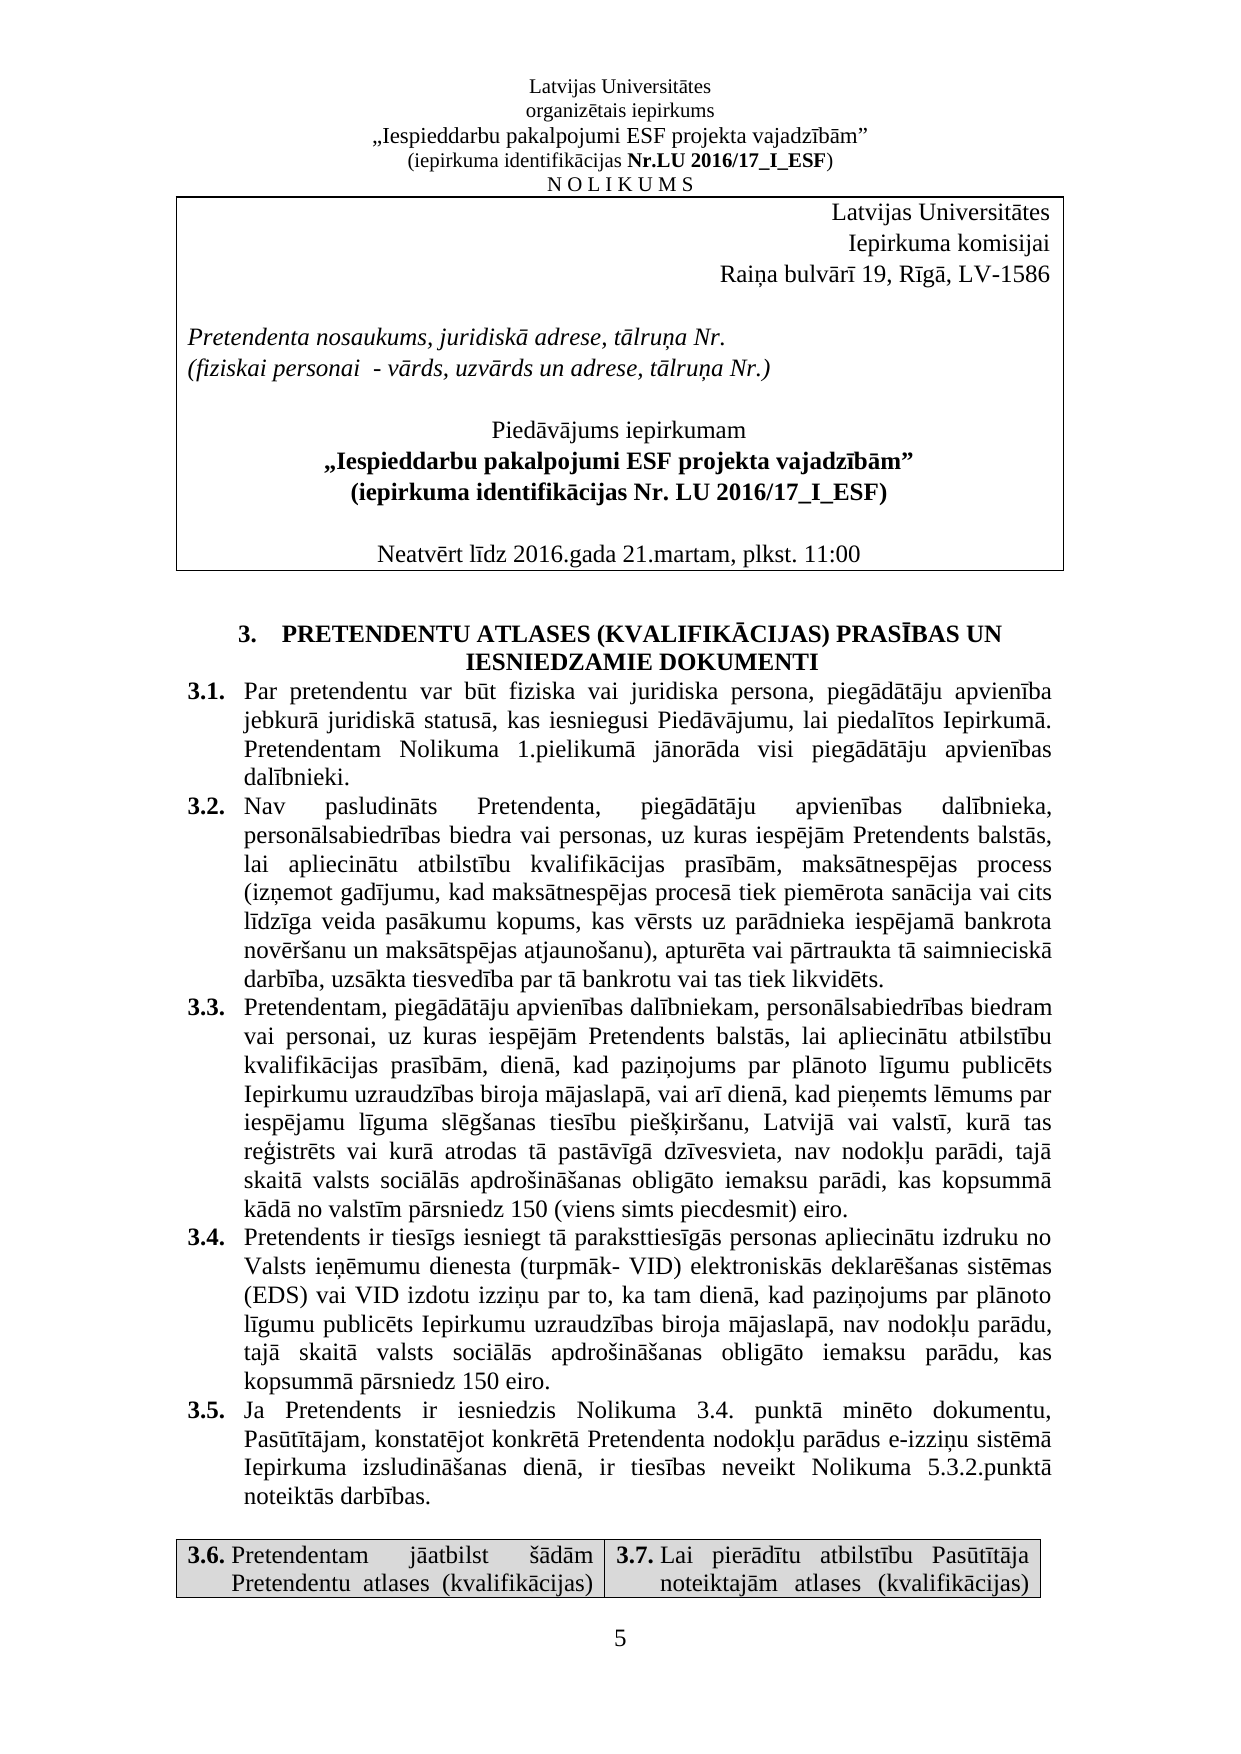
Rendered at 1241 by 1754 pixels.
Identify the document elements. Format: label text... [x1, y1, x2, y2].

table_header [605, 1540, 1040, 1597]
table_header Latvijas Universitātes Iepirkuma komisijai Raiņa bulvārī 19, Rīgā, LV-1586 Pretendenta nosaukums, juridiskā adrese, tālruņa Nr. (fiziskai personai - vārds, uzvārds un adrese, tālruņa Nr.) Piedāvājums iepirkumam „Iespieddarbu pakalpojumi ESF projekta vajadzībām” (iepirkuma identifikācijas Nr. LU 2016/17_I_ESF) Neatvērt līdz 2016.gada 21.martam, plkst. 11:00 [177, 198, 1063, 570]
list Nav pasludināts Pretendenta, piegādātāju apvienības dalībnieka, personālsabiedrības biedra vai personas, uz kuras iespējām Pretendents balstās, lai apliecinātu atbilstību kvalifikācijas prasībām, maksātnespējas process (izņemot gadījumu, kad maksātnespējas procesā tiek piemērota sanācija vai cits līdzīga veida pasākumu kopums, kas vērsts uz parādnieka iespējamā bankrota novēršanu un maksātspējas atjaunošanu), apturēta vai pārtraukta tā saimnieciskā darbība, uzsākta tiesvedība par tā bankrotu vai tas tiek likvidēts. [187, 791, 1053, 992]
list PRETENDENTU ATLASES (KVALIFIKĀCIJAS) PRASĪBAS UN IESNIEDZAMIE DOKUMENTI [187, 619, 1053, 676]
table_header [177, 1540, 604, 1597]
list Par pretendentu var būt fiziska vai juridiska persona, piegādātāju apvienība jebkurā juridiskā statusā, kas iesniegusi Piedāvājumu, lai piedalītos Iepirkumā. Pretendentam Nolikuma 1.pielikumā jānorāda visi piegādātāju apvienības dalībnieki. [187, 676, 1053, 791]
list Ja Pretendents ir iesniedzis Nolikuma 3.4. punktā minēto dokumentu, Pasūtītājam, konstatējot konkrētā Pretendenta nodokļu parādus e-izziņu sistēmā Iepirkuma izsludināšanas dienā, ir tiesības neveikt Nolikuma 5.3.2.punktā noteiktās darbības. [187, 1395, 1053, 1510]
list Pretendents ir tiesīgs iesniegt tā paraksttiesīgās personas apliecinātu izdruku no Valsts ieņēmumu dienesta (turpmāk- VID) elektroniskās deklarēšanas sistēmas (EDS) vai VID izdotu izziņu par to, ka tam dienā, kad paziņojums par plānoto līgumu publicēts Iepirkumu uzraudzības biroja mājaslapā, nav nodokļu parādu, tajā skaitā valsts sociālās apdrošināšanas obligāto iemaksu parādu, kas kopsummā pārsniedz 150 eiro. [187, 1222, 1053, 1395]
list Pretendentam, piegādātāju apvienības dalībniekam, personālsabiedrības biedram vai personai, uz kuras iespējām Pretendents balstās, lai apliecinātu atbilstību kvalifikācijas prasībām, dienā, kad paziņojums par plānoto līgumu publicēts Iepirkumu uzraudzības biroja mājaslapā, vai arī dienā, kad pieņemts lēmums par iespējamu līguma slēgšanas tiesību piešķiršanu, Latvijā vai valstī, kurā tas reģistrēts vai kurā atrodas tā pastāvīgā dzīvesvieta, nav nodokļu parādi, tajā skaitā valsts sociālās apdrošināšanas obligāto iemaksu parādi, kas kopsummā kādā no valstīm pārsniedz 150 (viens simts piecdesmit) eiro. [187, 992, 1053, 1222]
